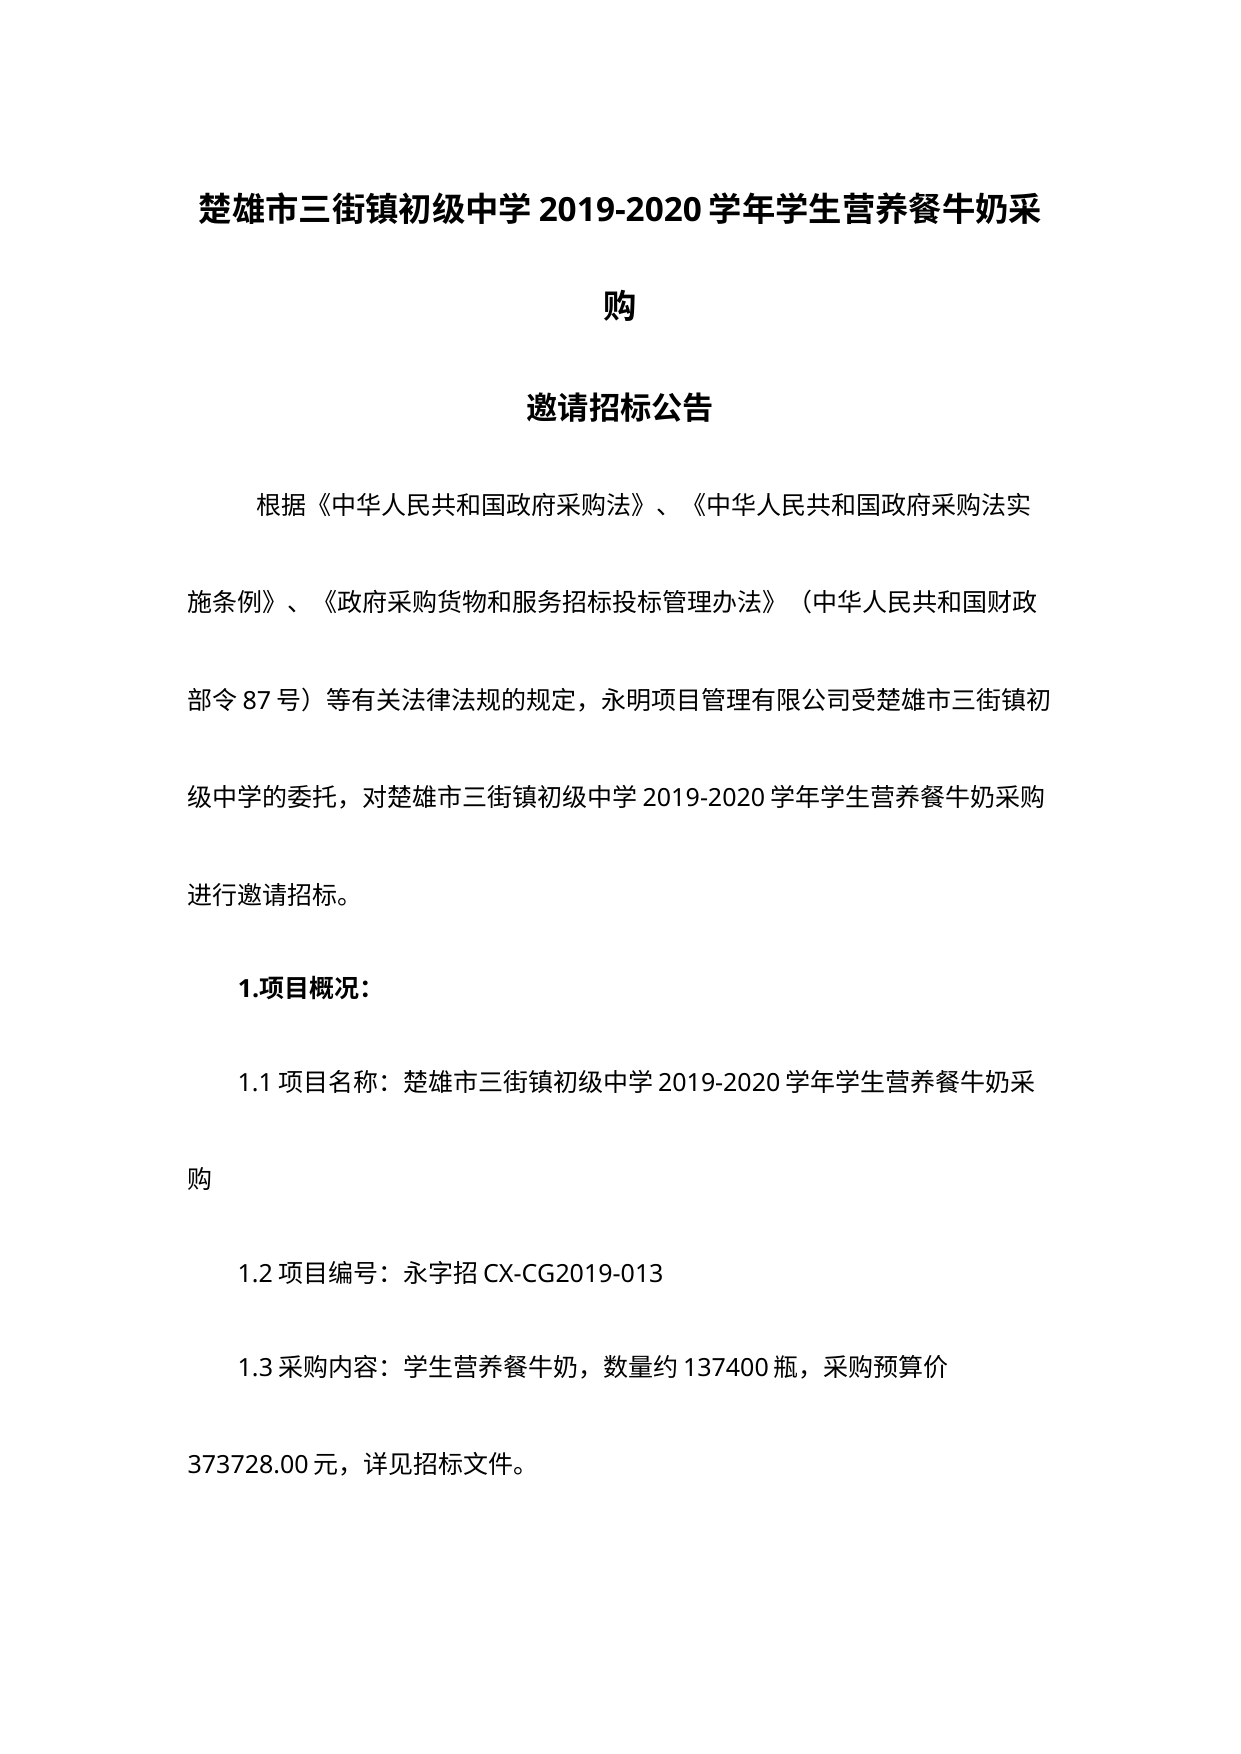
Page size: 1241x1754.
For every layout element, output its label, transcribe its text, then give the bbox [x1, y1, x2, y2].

text 1.1项目名称：楚雄市三街镇初级中学2019-2020学年学生营养餐牛奶采购 [187, 1048, 1053, 1211]
text 楚雄市三街镇初级中学2019-2020学年学生营养餐牛奶采购 [187, 174, 1053, 337]
text 1.3采购内容：学生营养餐牛奶，数量约137400瓶，采购预算价373728.00元，详见招标文件。 [187, 1333, 1053, 1495]
text 邀请招标公告 [187, 373, 1053, 438]
text 1.2项目编号：永字招CX-CG2019-013 [187, 1239, 1053, 1304]
text 1.项目概况： [187, 954, 1053, 1019]
text 根据《中华人民共和国政府采购法》、《中华人民共和国政府采购法实施条例》、《政府采购货物和服务招标投标管理办法》（中华人民共和国财政部令87号）等有关法律法规的规定，永明项目管理有限公司受楚雄市三街镇初级中学的委托，对楚雄市三街镇初级中学2019-2020学年学生营养餐牛奶采购进行邀请招标。 [187, 471, 1053, 926]
